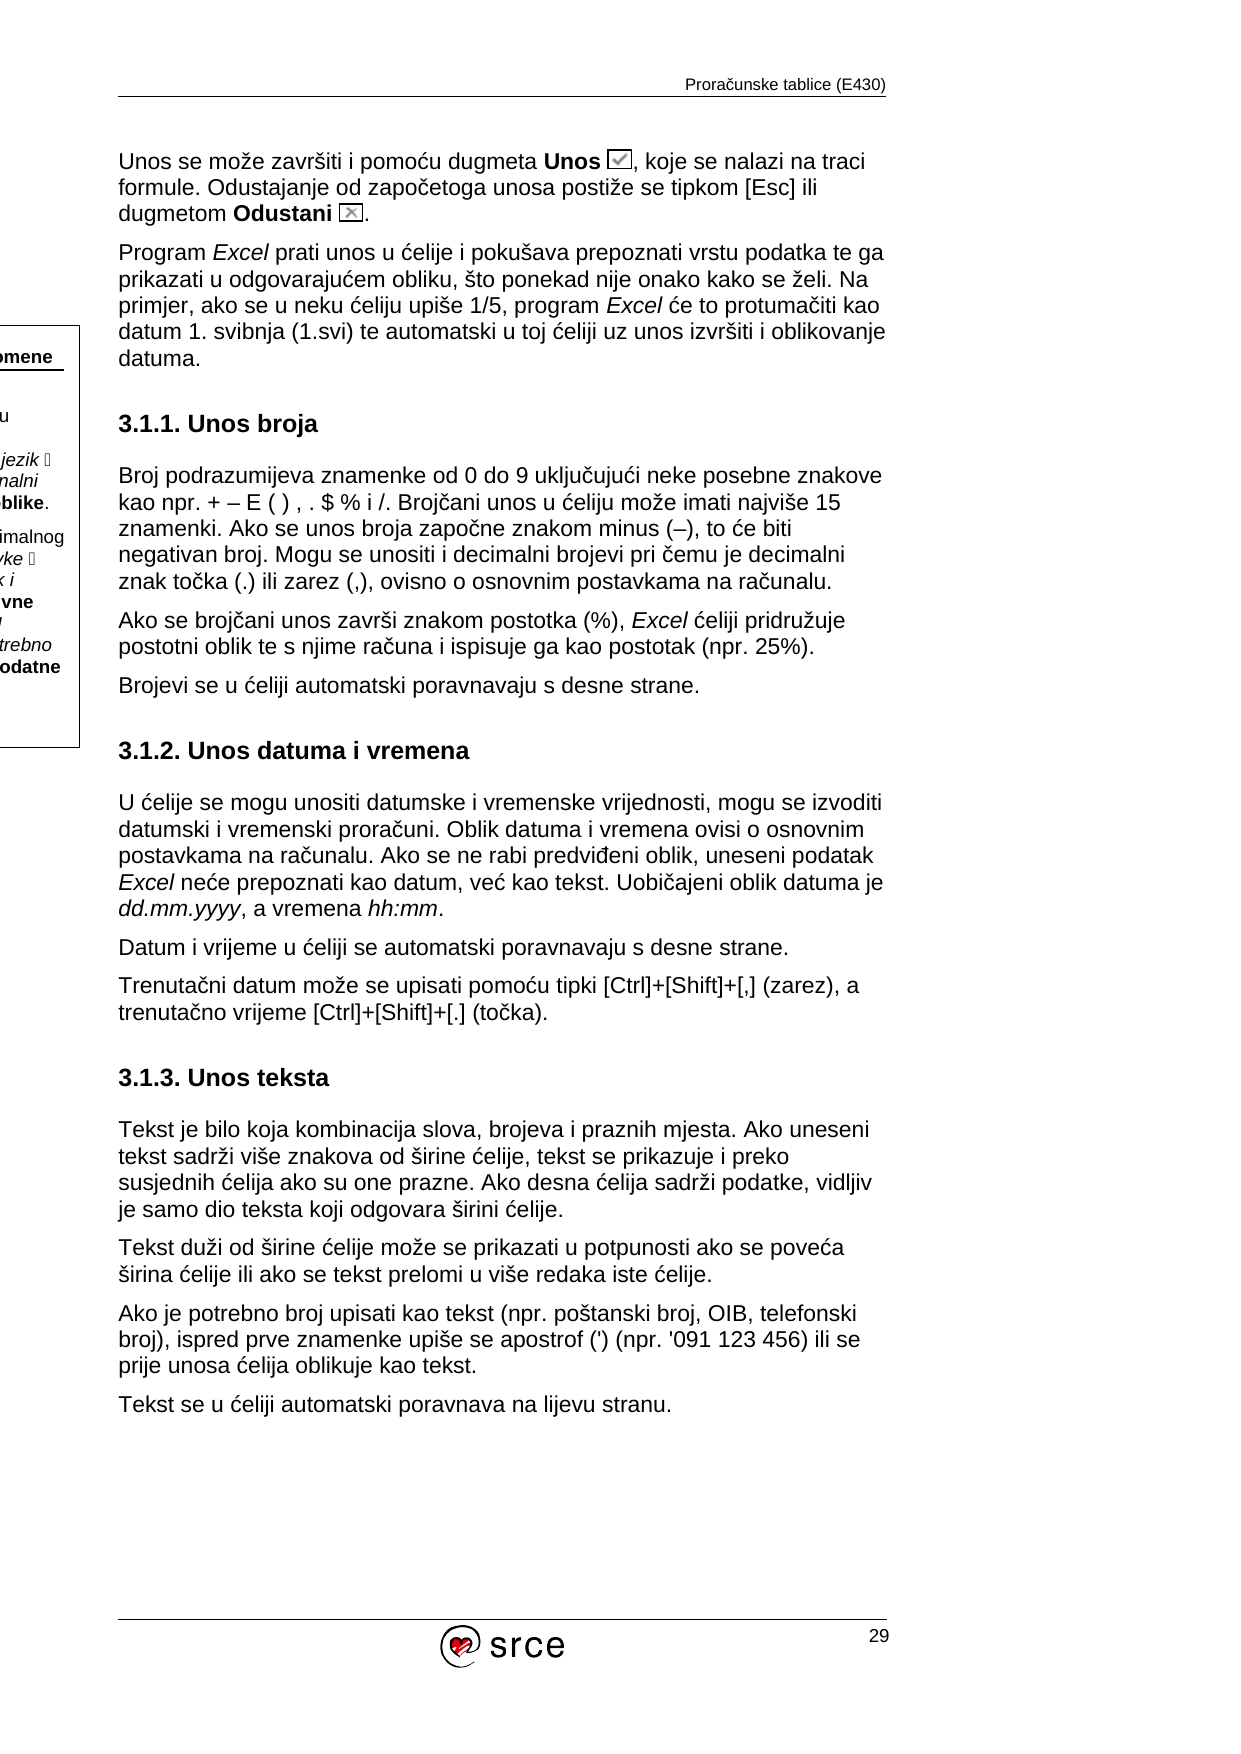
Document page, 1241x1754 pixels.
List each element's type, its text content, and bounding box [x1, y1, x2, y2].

picture [609, 151, 631, 168]
text Broj podrazumijeva znamenke od 0 do 9 uključujući neke posebne znakove kao npr. + – E ( ) , . $ % i /. Brojčani unos u ćeliju može imati najviše 15 znamenki. Ako se unos broja započne znakom minus (–), to će biti negativan broj. Mogu se unositi i decimalni brojevi pri čemu je decimalni znak točka (.) ili zarez (,), ovisno o osnovnim postavkama na računalu. [118, 462, 887, 594]
text Ako je potrebno broj upisati kao tekst (npr. poštanski broj, OIB, telefonski broj), ispred prve znamenke upiše se apostrof (') (npr. '091 123 456) ili se prije unosa ćelija oblikuje kao tekst. [118, 1299, 887, 1379]
text 3.1.2. Unos datuma i vremena [118, 736, 886, 764]
text Tekst je bilo koja kombinacija slova, brojeva i praznih mjesta. Ako uneseni tekst sadrži više znakova od širine ćelije, tekst se prikazuje i preko susjednih ćelija ako su one prazne. Ako desna ćelija sadrži podatke, vidljiv je samo dio teksta koji odgovara širini ćelije. [118, 1116, 887, 1222]
text 3.1.3. Unos teksta [118, 1063, 886, 1091]
text Ako se brojčani unos završi znakom postotka (%), Excel ćeliji pridružuje postotni oblik te s njime računa i ispisuje ga kao postotak (npr. 25%). [118, 607, 887, 659]
text Datum i vrijeme u ćeliji se automatski poravnavaju s desne strane. [118, 934, 887, 960]
text Unos se može završiti i pomoću dugmeta Unos , koje se nalazi na traci formule. Odustajanje od započetoga unosa postiže se tipkom [Esc] ili dugmetom Odustani . [118, 148, 887, 227]
text Trenutačni datum može se upisati pomoću tipki [Ctrl]+[Shift]+[,] (zarez), a trenutačno vrijeme [Ctrl]+[Shift]+[.] (točka). [118, 972, 887, 1025]
text 3.1.1. Unos broja [118, 408, 886, 437]
text U ćelije se mogu unositi datumske i vremenske vrijednosti, mogu se izvoditi datumski i vremenski proračuni. Oblik datuma i vremena ovisi o osnovnim postavkama na računalu. Ako se ne rabi predviđeni oblik, uneseni podatak Excel neće prepoznati kao datum, već kao tekst. Uobičajeni oblik datuma je dd.mm.yyyy, a vremena hh:mm. [118, 789, 887, 921]
text Program Excel prati unos u ćelije i pokušava prepoznati vrstu podatka te ga prikazati u odgovarajućem obliku, što ponekad nije onako kako se želi. Na primjer, ako se u neku ćeliju upiše 1/5, program Excel će to protumačiti kao datum 1. svibnja (1.svi) te automatski u toj ćeliji uz unos izvršiti i oblikovanje datuma. [118, 239, 887, 371]
text Tekst se u ćeliji automatski poravnava na lijevu stranu. [118, 1391, 887, 1417]
text Brojevi se u ćeliji automatski poravnavaju s desne strane. [118, 672, 887, 698]
text Tekst duži od širine ćelije može se prikazati u potpunosti ako se poveća širina ćelije ili ako se tekst prelomi u više redaka iste ćelije. [118, 1234, 887, 1287]
picture [440, 1625, 564, 1668]
picture [340, 205, 362, 220]
